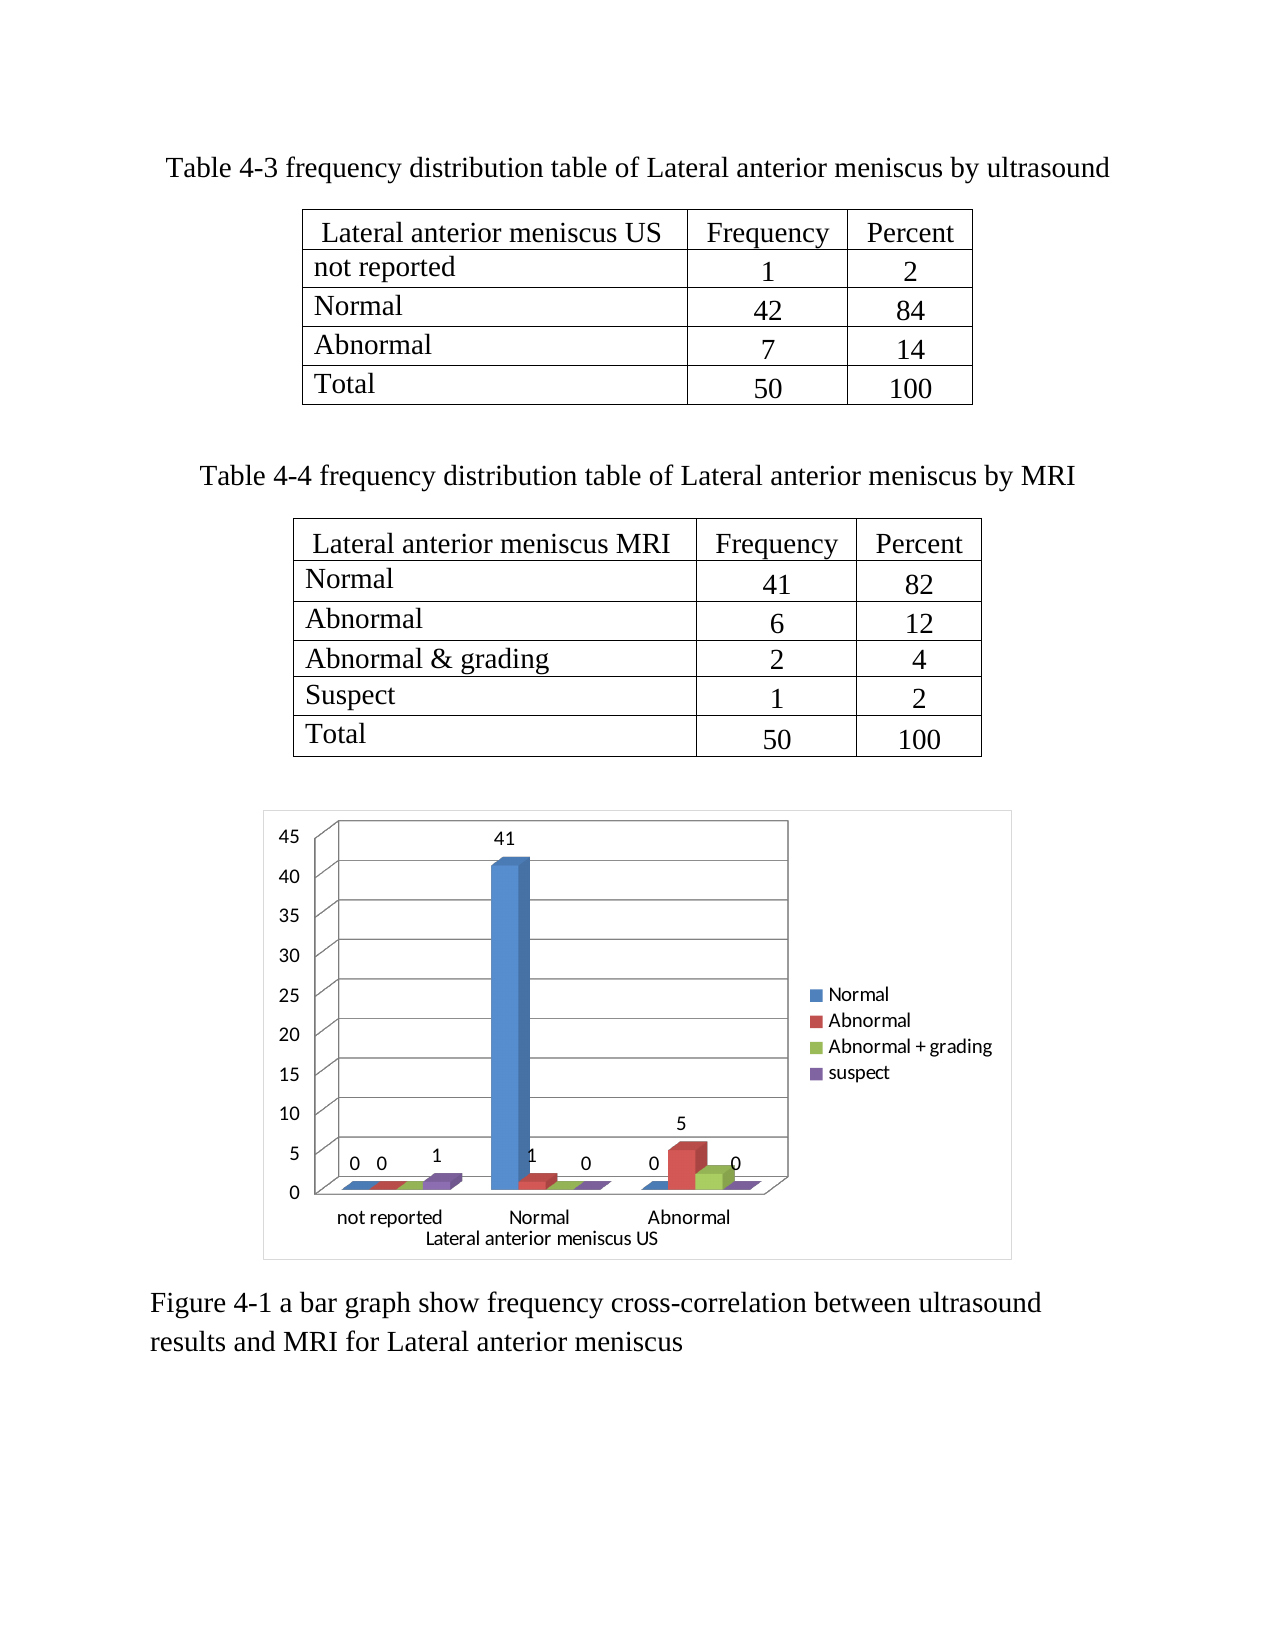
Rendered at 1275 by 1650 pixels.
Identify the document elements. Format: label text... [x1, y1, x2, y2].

table_header Percent [857, 519, 981, 560]
table_cell 2 [848, 250, 972, 287]
table_cell Abnormal & grading [294, 641, 696, 676]
table_cell Abnormal [303, 327, 687, 365]
table_cell 4 [857, 641, 981, 676]
table_cell 6 [697, 602, 856, 640]
table_cell 82 [857, 561, 981, 601]
table_cell [303, 288, 687, 326]
table_header Lateral anterior meniscus [303, 210, 687, 248]
table_cell not reported [303, 250, 687, 287]
table_cell 100 [848, 366, 972, 404]
table_cell Suspect [294, 677, 696, 715]
table_cell Total [294, 716, 696, 756]
table_cell 14 [848, 327, 972, 365]
table_cell 41 [697, 561, 856, 601]
table_header Frequency [688, 210, 847, 248]
text Table 4-3 frequency distribution table of Lateral anterior meniscus by ultrasound [150, 150, 1125, 183]
table_cell 84 [848, 288, 972, 326]
text Figure 4-1 a bar graph show frequency cross-correlation between ultrasound results and MRI for Lateral anterior meniscus [150, 1285, 1125, 1357]
table_cell 2 [857, 677, 981, 715]
table_cell 1 [697, 677, 856, 715]
text Table 4-4 frequency distribution table of Lateral anterior meniscus by MRI [150, 458, 1125, 492]
table_cell 50 [688, 366, 847, 404]
table_cell 2 [697, 641, 856, 676]
table_cell Abnormal [294, 602, 696, 640]
table_cell 50 [697, 716, 856, 756]
table_cell 12 [857, 602, 981, 640]
table_cell 7 [688, 327, 847, 365]
table_cell 1 [688, 250, 847, 287]
table_header Lateral anterior meniscus MRI [294, 519, 696, 560]
table_cell 100 [857, 716, 981, 756]
table_header Frequency [697, 519, 856, 560]
table_cell Total [303, 366, 687, 404]
table_cell 42 [688, 288, 847, 326]
table_cell [294, 561, 696, 601]
table_header Percent [848, 210, 972, 248]
